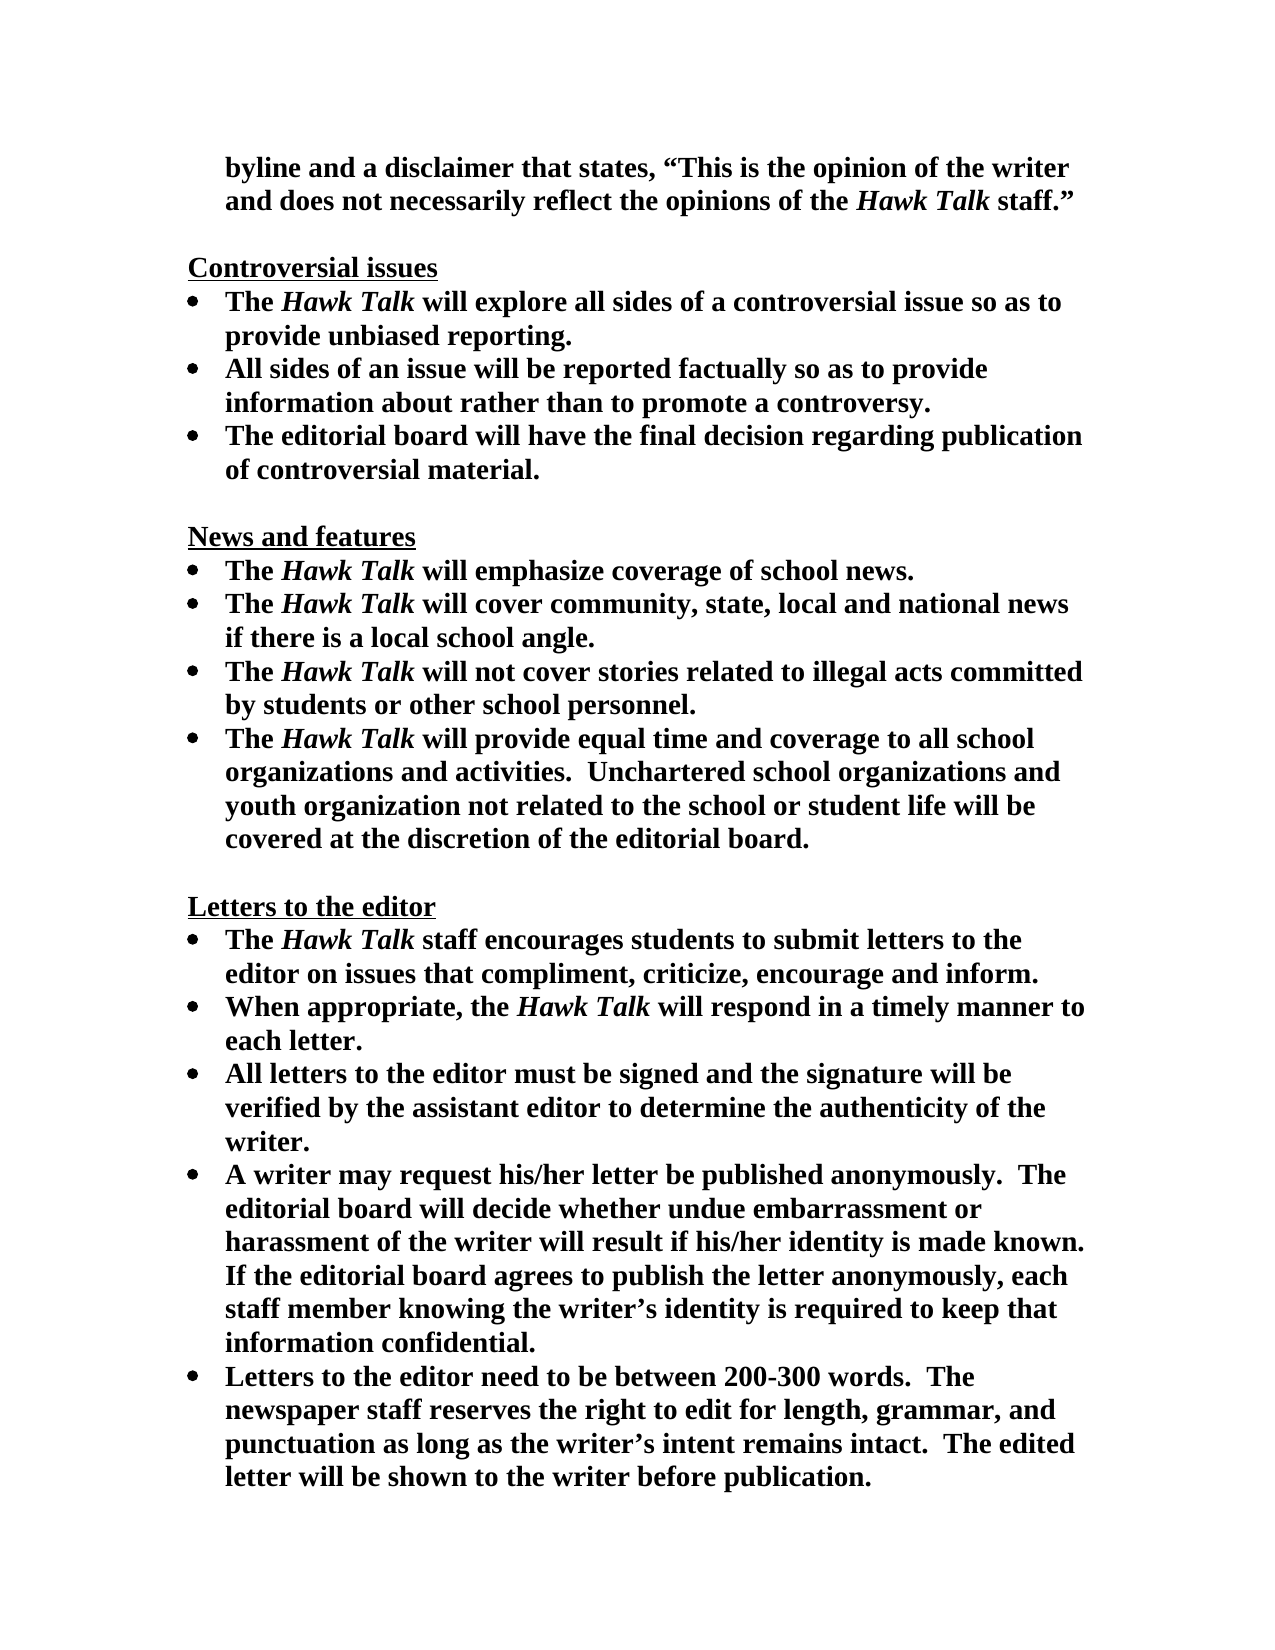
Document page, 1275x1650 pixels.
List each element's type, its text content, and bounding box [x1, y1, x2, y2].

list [187, 150, 1087, 217]
subtitle Letters to the editor [187, 889, 1087, 922]
subtitle News and features [187, 519, 1087, 553]
list All sides of an issue will be reported factually so as to provide information about rather than to promote a controversy. [187, 351, 1087, 418]
list The Hawk Talk will cover community, state, local and national news if there is a local school angle. [187, 586, 1087, 654]
list A writer may request his/her letter be published anonymously. The editorial board will decide whether undue embarrassment or harassment of the writer will result if his/her identity is made known. If the editorial board agrees to publish the letter anonymously, each staff member knowing the writer’s identity is required to keep that information confidential. [187, 1157, 1087, 1359]
list The Hawk Talk will not cover stories related to illegal acts committed by students or other school personnel. [187, 654, 1087, 721]
list The Hawk Talk staff encourages students to submit letters to the editor on issues that compliment, criticize, encourage and inform. [187, 922, 1087, 989]
list The Hawk Talk will explore all sides of a controversial issue so as to provide unbiased reporting. [187, 284, 1087, 351]
list All letters to the editor must be signed and the signature will be verified by the assistant editor to determine the authenticity of the writer. [187, 1057, 1087, 1157]
list The Hawk Talk will emphasize coverage of school news. [187, 553, 1087, 586]
list When appropriate, the Hawk Talk will respond in a timely manner to each letter. [187, 989, 1087, 1057]
list The Hawk Talk will provide equal time and coverage to all school organizations and activities. Unchartered school organizations and youth organization not related to the school or student life will be covered at the discretion of the editorial board. [187, 721, 1087, 855]
list The editorial board will have the final decision regarding publication of controversial material. [187, 418, 1087, 486]
subtitle Controversial issues [187, 251, 1087, 284]
list Letters to the editor need to be between 200-300 words. The newspaper staff reserves the right to edit for length, grammar, and punctuation as long as the writer’s intent remains intact. The edited letter will be shown to the writer before publication. [187, 1359, 1087, 1493]
